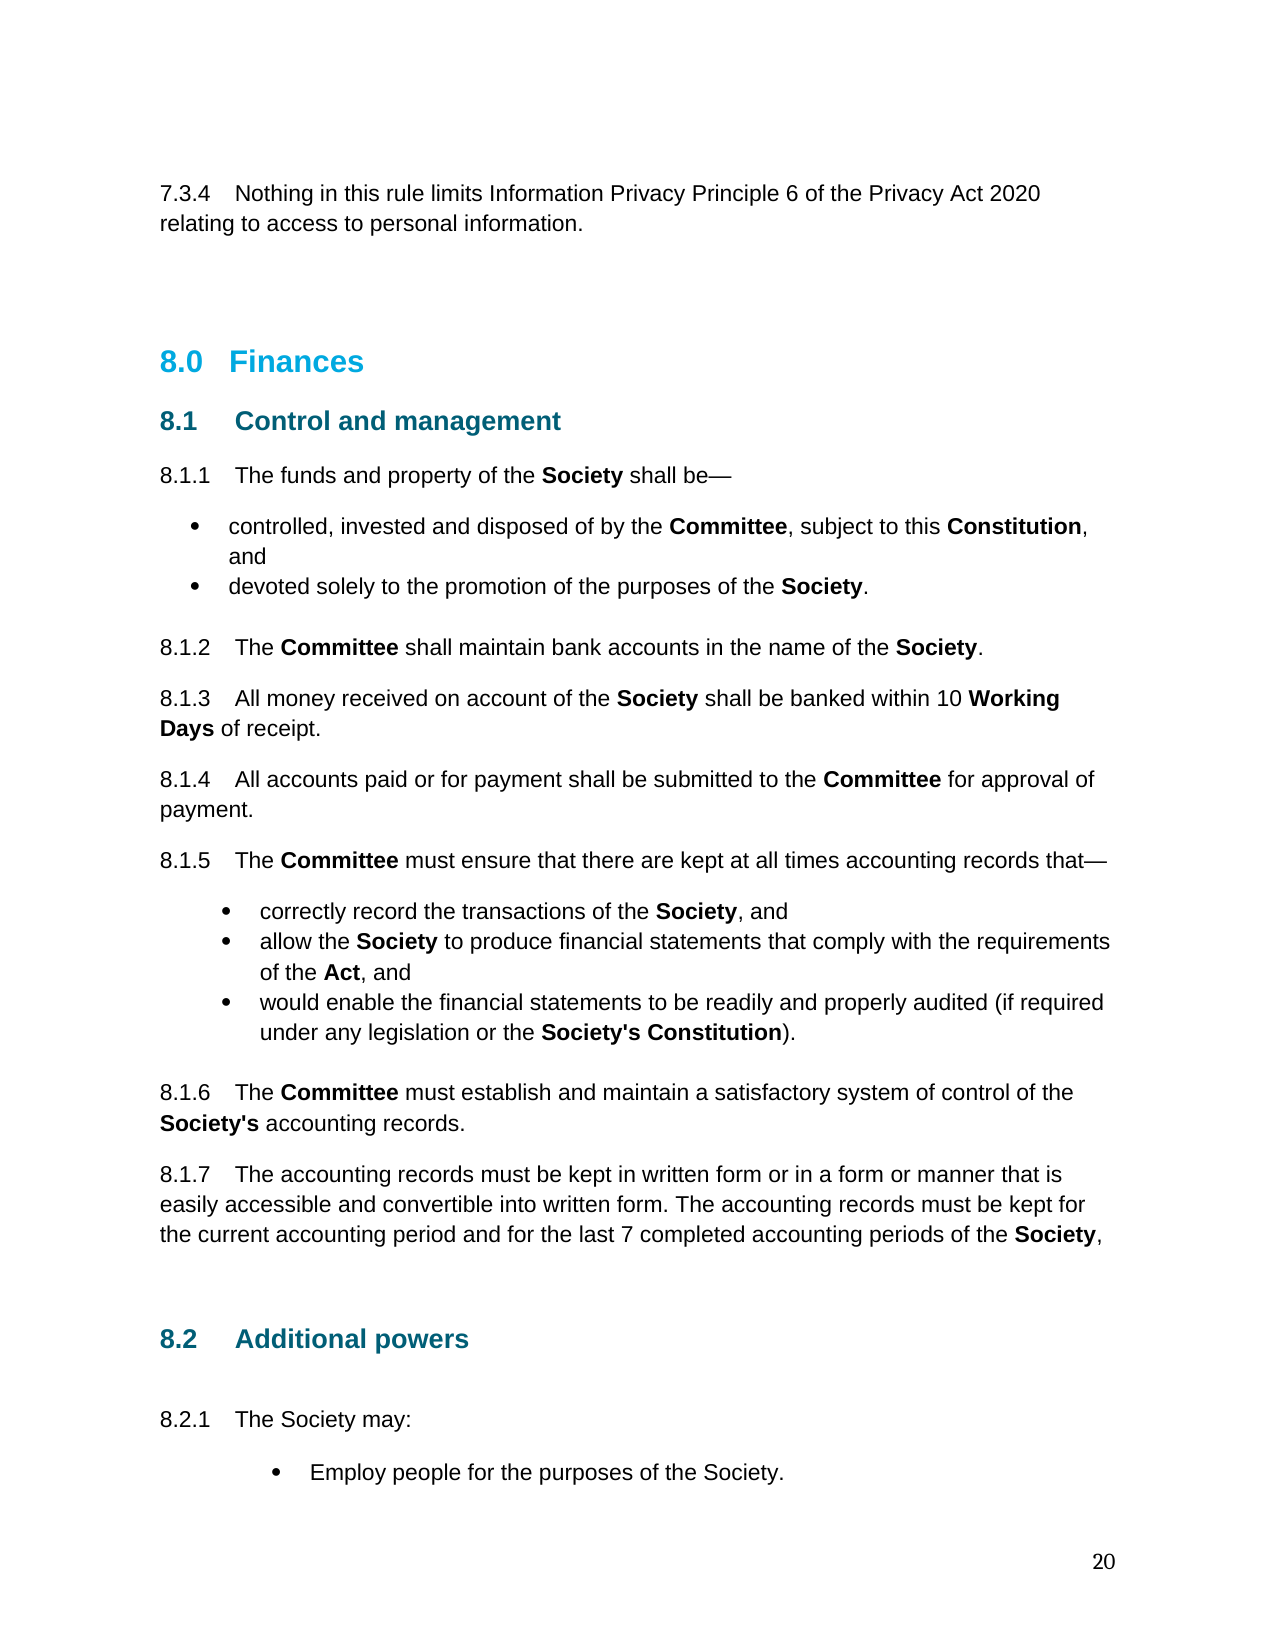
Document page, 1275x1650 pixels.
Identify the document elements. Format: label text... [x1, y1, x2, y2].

text 8.1.7 The accounting records must be kept in written form or in a form or manner that is easily accessible and convertible into written form. The accounting records must be kept for the current accounting period and for the last 7 completed accounting periods of the Society, [159, 1161, 1116, 1247]
text 8.1.3 All money received on account of the Society shall be banked within 10 Working Days of receipt. [159, 684, 1116, 741]
text 8.2 Additional powers [159, 1323, 1116, 1354]
list allow the Society to produce financial statements that comply with the requirements of the Act, and [222, 928, 1116, 985]
list correctly record the transactions of the Society, and [222, 898, 1116, 924]
list devoted solely to the promotion of the purposes of the Society. [191, 573, 1116, 599]
text 8.1.2 The Committee shall maintain bank accounts in the name of the Society. [159, 633, 1116, 660]
text 8.1.1 The funds and property of the Society shall be— [159, 462, 1116, 488]
text 8.2.1 The Society may: [159, 1380, 1116, 1432]
list Employ people for the purposes of the Society. [272, 1459, 1116, 1485]
text 8.1.5 The Committee must ensure that there are kept at all times accounting records that— [159, 847, 1116, 873]
text 8.1.4 All accounts paid or for payment shall be submitted to the Committee for approval of payment. [159, 766, 1116, 822]
list controlled, invested and disposed of by the Committee, subject to this Constitution, and [191, 513, 1116, 569]
text 7.3.4 Nothing in this rule limits Information Privacy Principle 6 of the Privacy Act 2020 relating to access to personal information. [159, 150, 1116, 237]
text 8.1.6 The Committee must establish and maintain a satisfactory system of control of the Society's accounting records. [159, 1049, 1116, 1136]
subtitle 8.0 Finances [159, 343, 1116, 379]
list would enable the financial statements to be readily and properly audited (if required under any legislation or the Society's Constitution). [222, 989, 1116, 1045]
subtitle 8.1 Control and management [159, 405, 1116, 436]
